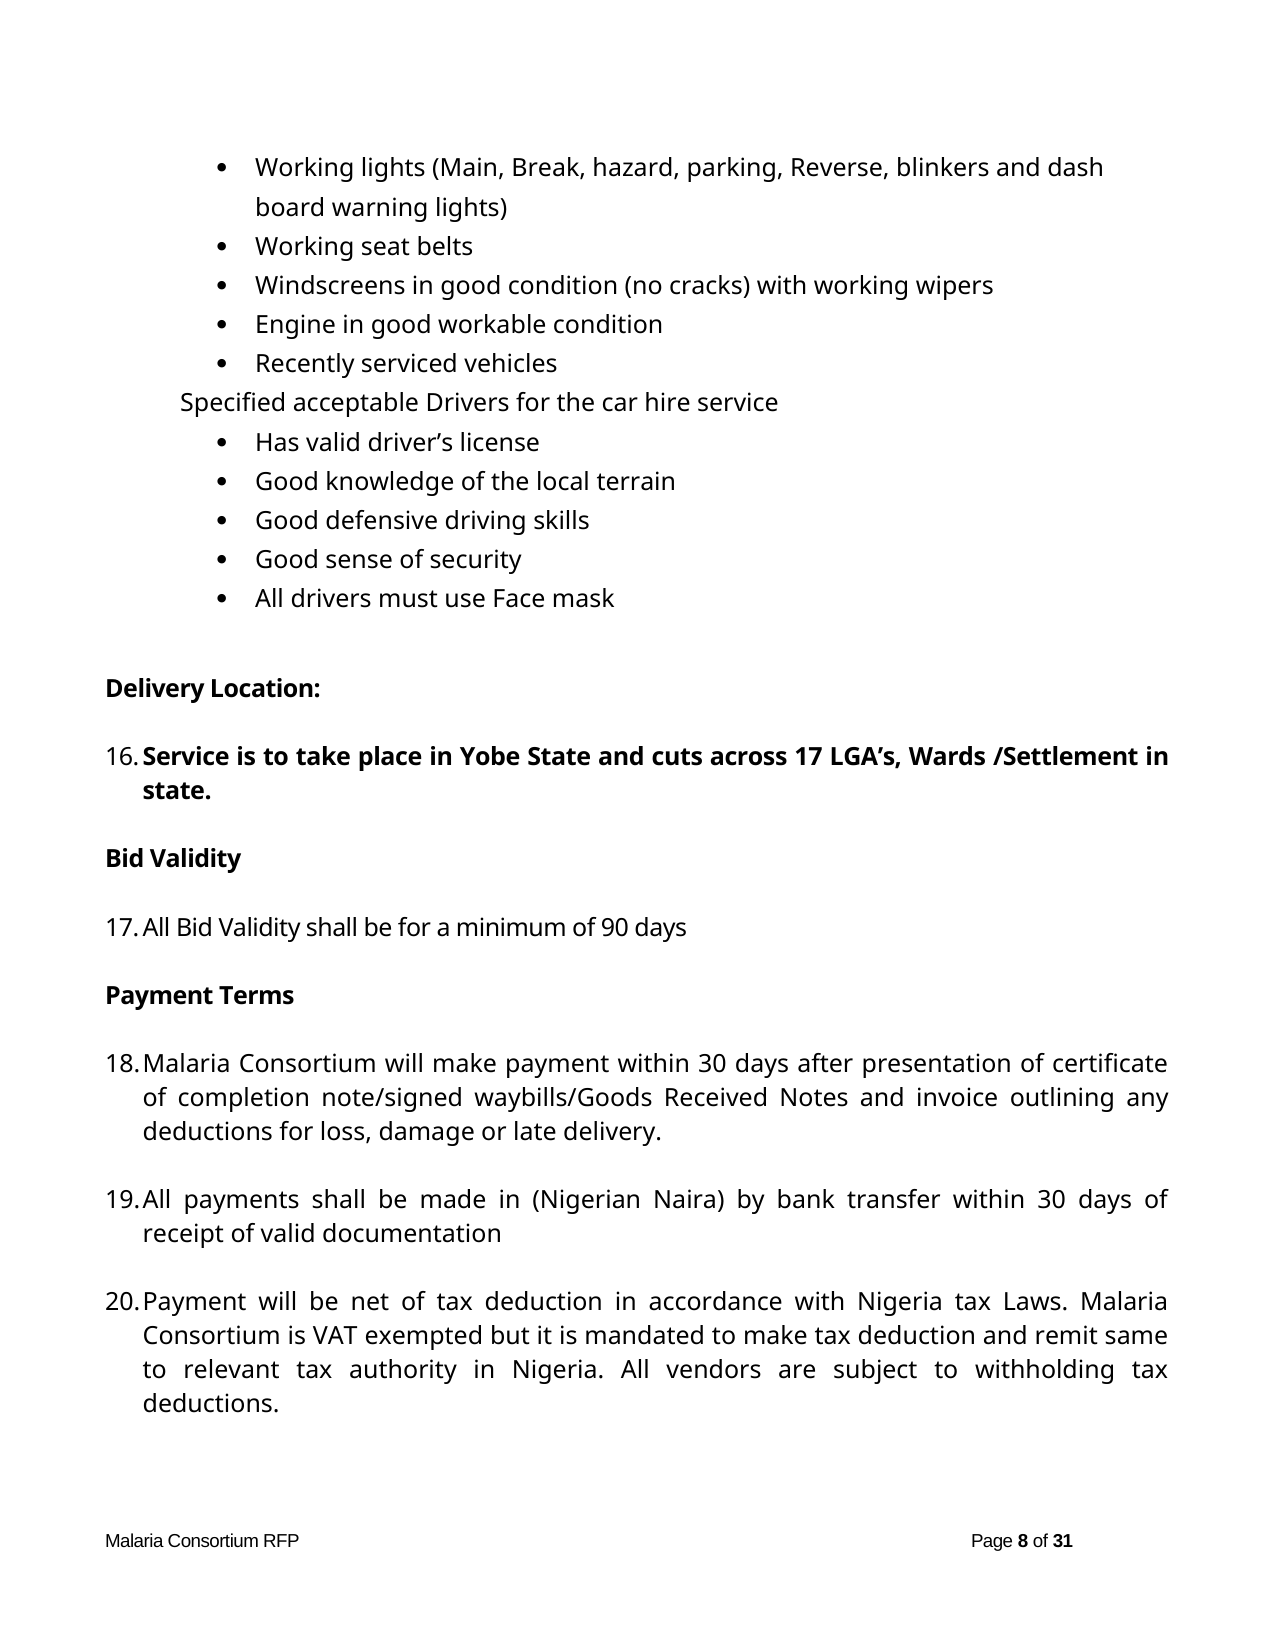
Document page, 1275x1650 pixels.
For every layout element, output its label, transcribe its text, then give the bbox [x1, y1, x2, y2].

text Delivery Location: [105, 671, 1170, 705]
subtitle Payment Terms [105, 977, 1170, 1011]
list All drivers must use Face mask [217, 581, 1170, 615]
list Payment will be net of tax deduction in accordance with Nigeria tax Laws. Malaria Consortium is VAT exempted but it is mandated to make tax deduction and remit same to relevant tax authority in Nigeria. All vendors are subject to withholding tax deductions. [105, 1284, 1170, 1420]
list Good defensive driving skills [217, 502, 1170, 537]
list All Bid Validity shall be for a minimum of 90 days [105, 909, 1170, 943]
list Service is to take place in Yobe State and cuts across 17 LGA’s, Wards /Settlement in state. [105, 739, 1170, 807]
list Working seat belts [217, 228, 1170, 262]
list Working lights (Main, Break, hazard, parking, Reverse, blinkers and dash board warning lights) [217, 150, 1170, 223]
list Windscreens in good condition (no cracks) with working wipers [217, 267, 1170, 302]
list Good knowledge of the local terrain [217, 463, 1170, 497]
list Specified acceptable Drivers for the car hire service [180, 385, 1170, 419]
list Good sense of security [217, 542, 1170, 576]
list Engine in good workable condition [217, 307, 1170, 341]
list Recently serviced vehicles [217, 346, 1170, 380]
text Bid Validity [105, 841, 1170, 875]
list All payments shall be made in (Nigerian Naira) by bank transfer within 30 days of receipt of valid documentation [105, 1182, 1170, 1250]
list Malaria Consortium will make payment within 30 days after presentation of certificate of completion note/signed waybills/Goods Received Notes and invoice outlining any deductions for loss, damage or late delivery. [105, 1045, 1170, 1148]
list Has valid driver’s license [217, 424, 1170, 458]
